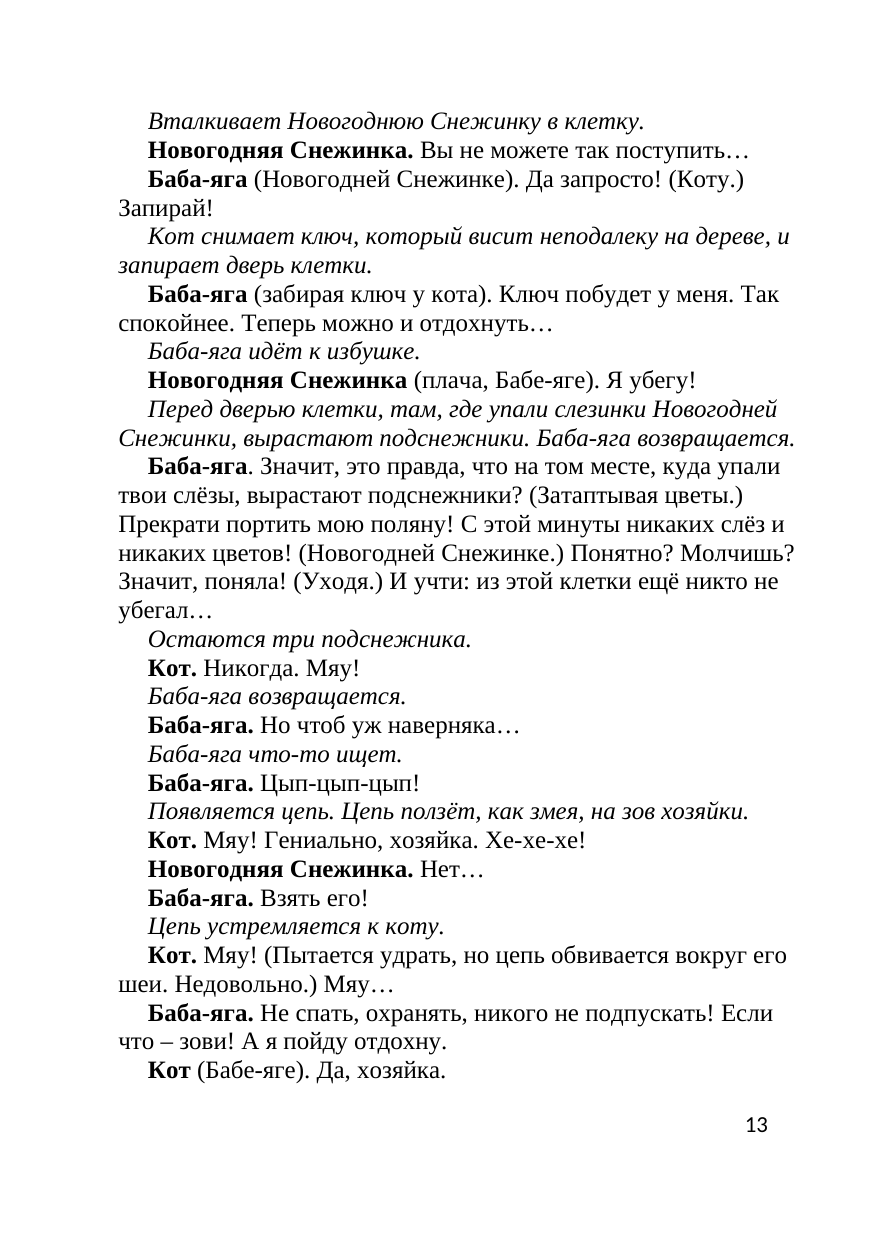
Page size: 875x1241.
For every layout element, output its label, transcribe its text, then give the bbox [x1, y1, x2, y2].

text Баба-яга. Взять его! [118, 883, 797, 911]
text Баба-яга. Но чтоб уж наверняка… [118, 710, 797, 739]
text Вталкивает Новогоднюю Снежинку в клетку. [118, 106, 797, 135]
text Кот. Мяу! Гениально, хозяйка. Хе-хе-хе! [118, 825, 797, 854]
text Баба-яга (забирая ключ у кота). Ключ побудет у меня. Так спокойнее. Теперь можно и отдохнуть… [118, 279, 797, 336]
text Новогодняя Снежинка. Вы не можете так поступить… [118, 135, 797, 164]
text Баба-яга (Новогодней Снежинке). Да запросто! (Коту.) Запирай! [118, 164, 797, 221]
text Кот. Никогда. Мяу! [118, 653, 797, 681]
text Остаются три подснежника. [118, 624, 797, 653]
text Перед дверью клетки, там, где упали слезинки Новогодней Снежинки, вырастают подснежники. Баба-яга возвращается. [118, 394, 797, 451]
text Появляется цепь. Цепь ползёт, как змея, на зов хозяйки. [118, 796, 797, 825]
text Баба-яга что-то ищет. [118, 739, 797, 768]
text Баба-яга. Цып-цып-цып! [118, 768, 797, 796]
text Баба-яга. Значит, это правда, что на том месте, куда упали твои слёзы, вырастают подснежники? (Затаптывая цветы.) Прекрати портить мою поляну! С этой минуты никаких слёз и никаких цветов! (Новогодней Снежинке.) Понятно? Молчишь? Значит, поняла! (Уходя.) И учти: из этой клетки ещё никто не убегал… [118, 451, 797, 624]
text Баба-яга возвращается. [118, 681, 797, 710]
text Кот снимает ключ, который висит неподалеку на дереве, и запирает дверь клетки. [118, 221, 797, 279]
text Новогодняя Снежинка. Нет… [118, 854, 797, 883]
text Цепь устремляется к коту. [118, 911, 797, 940]
text Кот (Бабе-яге). Да, хозяйка. [118, 1055, 797, 1084]
text Баба-яга. Не спать, охранять, никого не подпускать! Если что – зови! А я пойду отдохну. [118, 998, 797, 1055]
text Новогодняя Снежинка (плача, Бабе-яге). Я убегу! [118, 365, 797, 394]
text Кот. Мяу! (Пытается удрать, но цепь обвивается вокруг его шеи. Недовольно.) Мяу… [118, 940, 797, 998]
text Баба-яга идёт к избушке. [118, 336, 797, 365]
